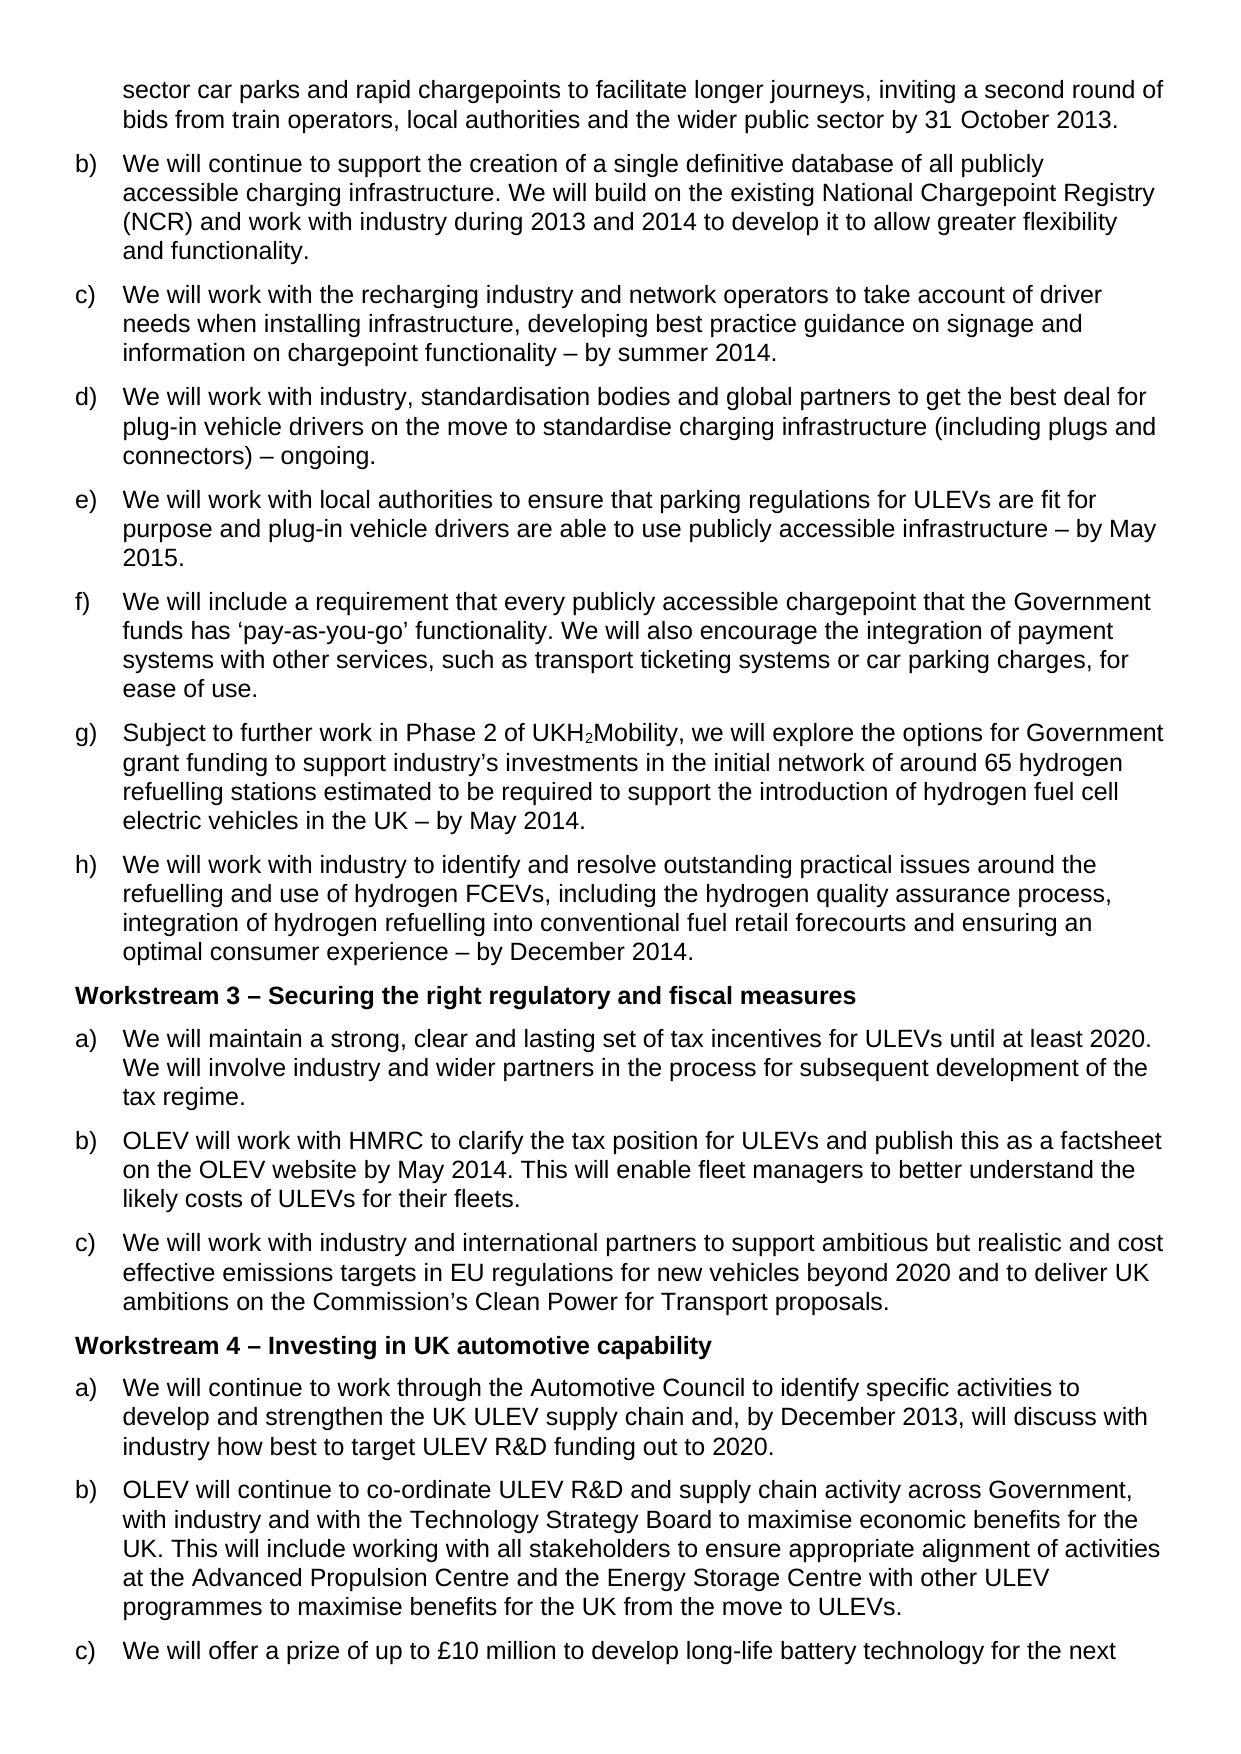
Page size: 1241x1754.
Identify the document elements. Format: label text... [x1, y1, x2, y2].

text c) We will work with the recharging industry and network operators to take account of driver needs when installing infrastructure, developing best practice guidance on signage and information on chargepoint functionality – by summer 2014. [75, 279, 1165, 367]
text e) We will work with local authorities to ensure that parking regulations for ULEVs are fit for purpose and plug-in vehicle drivers are able to use publicly accessible infrastructure – by May 2015. [75, 484, 1165, 572]
text a) We will continue to work through the Automotive Council to identify specific activities to develop and strengthen the UK ULEV supply chain and, by December 2013, will discuss with industry how best to target ULEV R&D funding out to 2020. [75, 1373, 1165, 1460]
text Workstream 3 – Securing the right regulatory and fiscal measures [75, 981, 1165, 1010]
text g) Subject to further work in Phase 2 of UKH2Mobility, we will explore the options for Government grant funding to support industry’s investments in the initial network of around 65 hydrogen refuelling stations estimated to be required to support the introduction of hydrogen fuel cell electric vehicles in the UK – by May 2014. [75, 718, 1165, 834]
text a) We will maintain a strong, clear and lasting set of tax incentives for ULEVs until at least 2020. We will involve industry and wider partners in the process for subsequent development of the tax regime. [75, 1023, 1165, 1111]
text b) OLEV will continue to co-ordinate ULEV R&D and supply chain activity across Government, with industry and with the Technology Strategy Board to maximise economic benefits for the UK. This will include working with all stakeholders to ensure appropriate alignment of activities at the Advanced Propulsion Centre and the Energy Storage Centre with other ULEV programmes to maximise benefits for the UK from the move to ULEVs. [75, 1475, 1165, 1621]
text Workstream 4 – Investing in UK automotive capability [75, 1330, 1165, 1359]
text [75, 1636, 1165, 1665]
text b) We will continue to support the creation of a single definitive database of all publicly accessible charging infrastructure. We will build on the existing National Chargepoint Registry (NCR) and work with industry during 2013 and 2014 to develop it to allow greater flexibility and functionality. [75, 148, 1165, 265]
text f) We will include a requirement that every publicly accessible chargepoint that the Government funds has ‘pay-as-you-go’ functionality. We will also encourage the integration of payment systems with other services, such as transport ticketing systems or car parking charges, for ease of use. [75, 586, 1165, 703]
text d) We will work with industry, standardisation bodies and global partners to get the best deal for plug-in vehicle drivers on the move to standardise charging infrastructure (including plugs and connectors) – ongoing. [75, 382, 1165, 469]
text h) We will work with industry to identify and resolve outstanding practical issues around the refuelling and use of hydrogen FCEVs, including the hydrogen quality assurance process, integration of hydrogen refuelling into conventional fuel retail forecourts and ensuring an optimal consumer experience – by December 2014. [75, 849, 1165, 966]
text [75, 75, 1165, 133]
text c) We will work with industry and international partners to support ambitious but realistic and cost effective emissions targets in EU regulations for new vehicles beyond 2020 and to deliver UK ambitions on the Commission’s Clean Power for Transport proposals. [75, 1228, 1165, 1315]
text b) OLEV will work with HMRC to clarify the tax position for ULEVs and publish this as a factsheet on the OLEV website by May 2014. This will enable fleet managers to better understand the likely costs of ULEVs for their fleets. [75, 1126, 1165, 1213]
